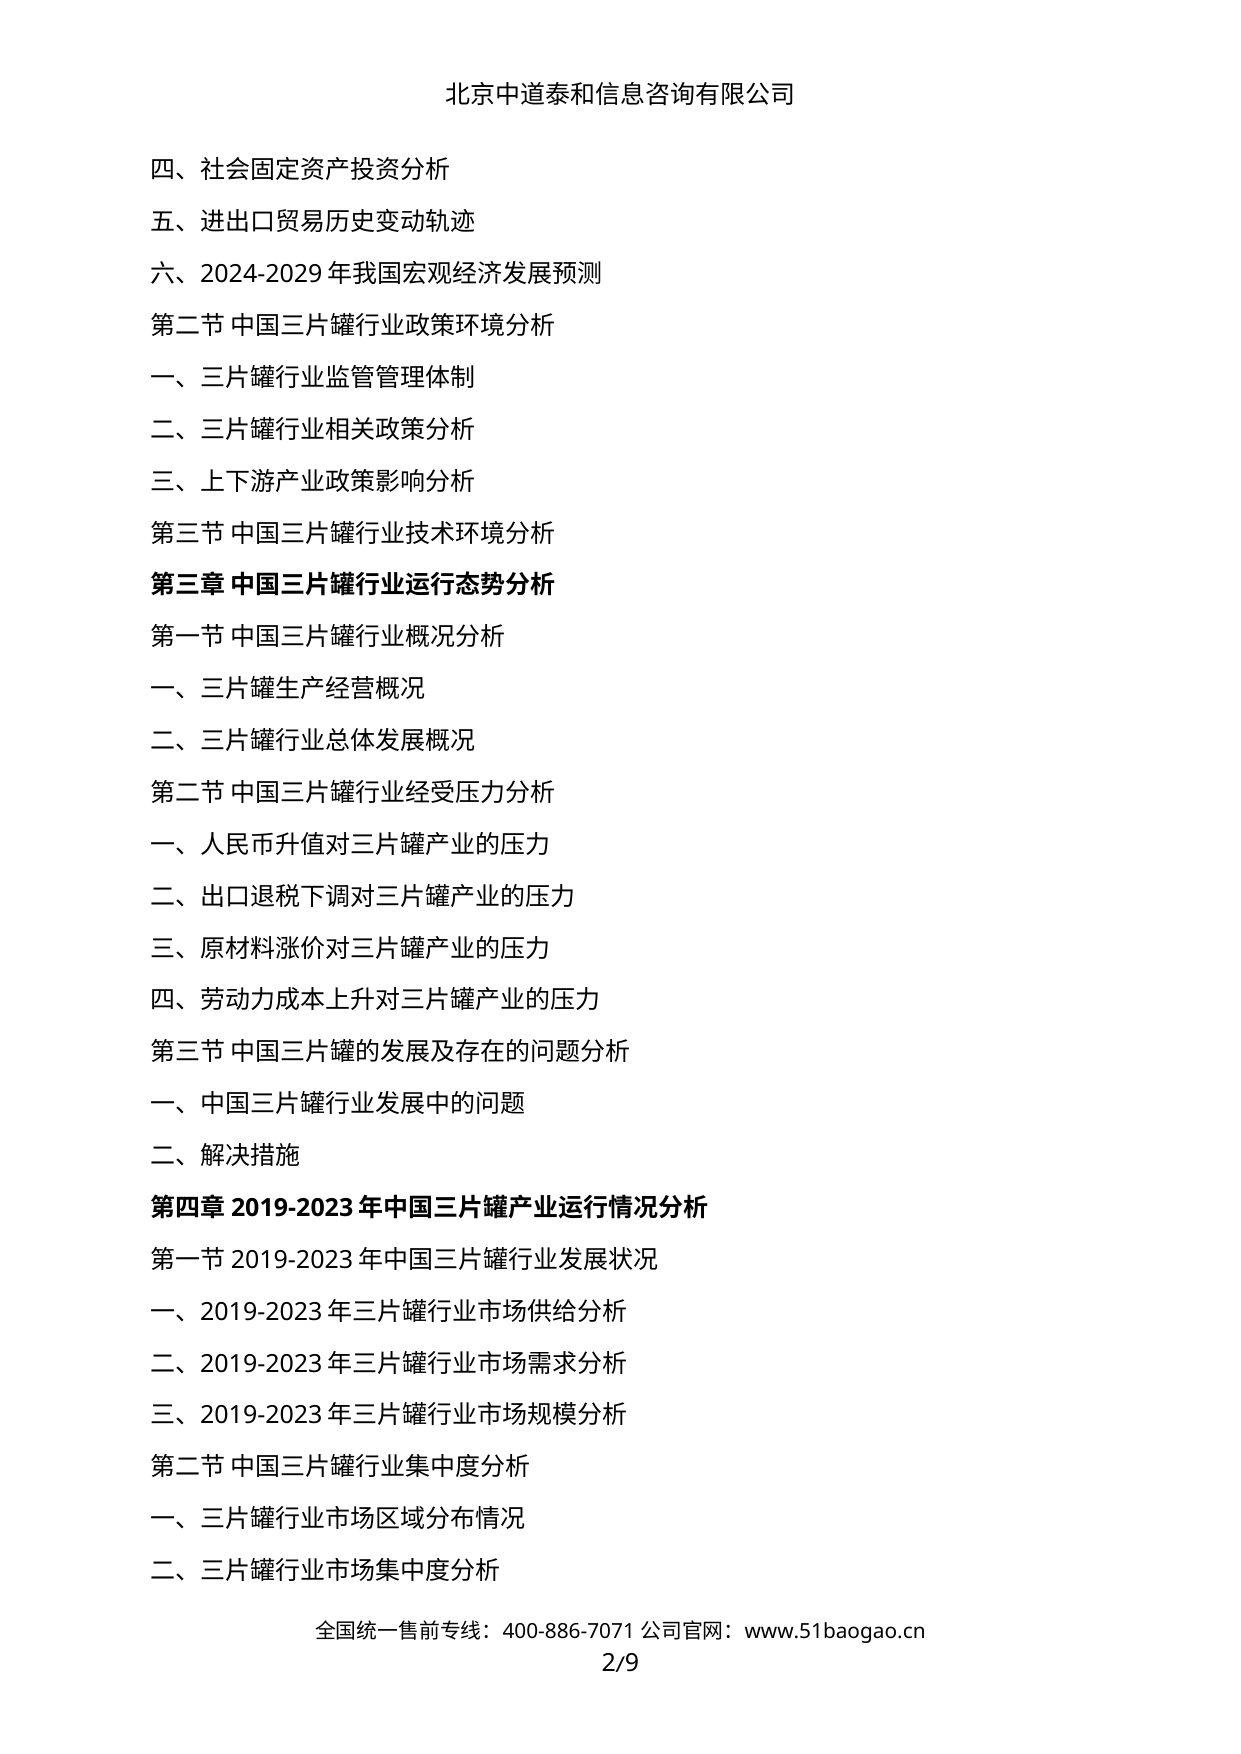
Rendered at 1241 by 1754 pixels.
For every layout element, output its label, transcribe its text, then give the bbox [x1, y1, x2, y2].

text 第二节 中国三片罐行业经受压力分析 [150, 772, 1090, 809]
text 四、劳动力成本上升对三片罐产业的压力 [150, 980, 1090, 1016]
text 二、三片罐行业总体发展概况 [150, 721, 1090, 757]
text 第二节 中国三片罐行业集中度分析 [150, 1447, 1090, 1483]
text 一、三片罐行业监管管理体制 [150, 357, 1090, 394]
text 五、进出口贸易历史变动轨迹 [150, 202, 1090, 238]
text 二、三片罐行业相关政策分析 [150, 409, 1090, 446]
text 一、中国三片罐行业发展中的问题 [150, 1084, 1090, 1120]
text 第一节 2019-2023年中国三片罐行业发展状况 [150, 1239, 1090, 1276]
text 一、三片罐生产经营概况 [150, 669, 1090, 705]
text 二、三片罐行业市场集中度分析 [150, 1551, 1090, 1587]
text 六、2024-2029年我国宏观经济发展预测 [150, 254, 1090, 290]
text 三、上下游产业政策影响分析 [150, 461, 1090, 497]
text 第二节 中国三片罐行业政策环境分析 [150, 306, 1090, 342]
text 三、原材料涨价对三片罐产业的压力 [150, 928, 1090, 964]
text 一、人民币升值对三片罐产业的压力 [150, 824, 1090, 861]
text 第三章 中国三片罐行业运行态势分析 [150, 565, 1090, 601]
text 四、社会固定资产投资分析 [150, 150, 1090, 186]
text 二、出口退税下调对三片罐产业的压力 [150, 876, 1090, 912]
text 一、2019-2023年三片罐行业市场供给分析 [150, 1291, 1090, 1327]
text 第三节 中国三片罐的发展及存在的问题分析 [150, 1032, 1090, 1068]
text 第四章 2019-2023年中国三片罐产业运行情况分析 [150, 1187, 1090, 1224]
text 第一节 中国三片罐行业概况分析 [150, 617, 1090, 653]
text 一、三片罐行业市场区域分布情况 [150, 1499, 1090, 1535]
text 二、2019-2023年三片罐行业市场需求分析 [150, 1343, 1090, 1379]
text 二、解决措施 [150, 1136, 1090, 1172]
text 三、2019-2023年三片罐行业市场规模分析 [150, 1395, 1090, 1431]
text 第三节 中国三片罐行业技术环境分析 [150, 513, 1090, 549]
